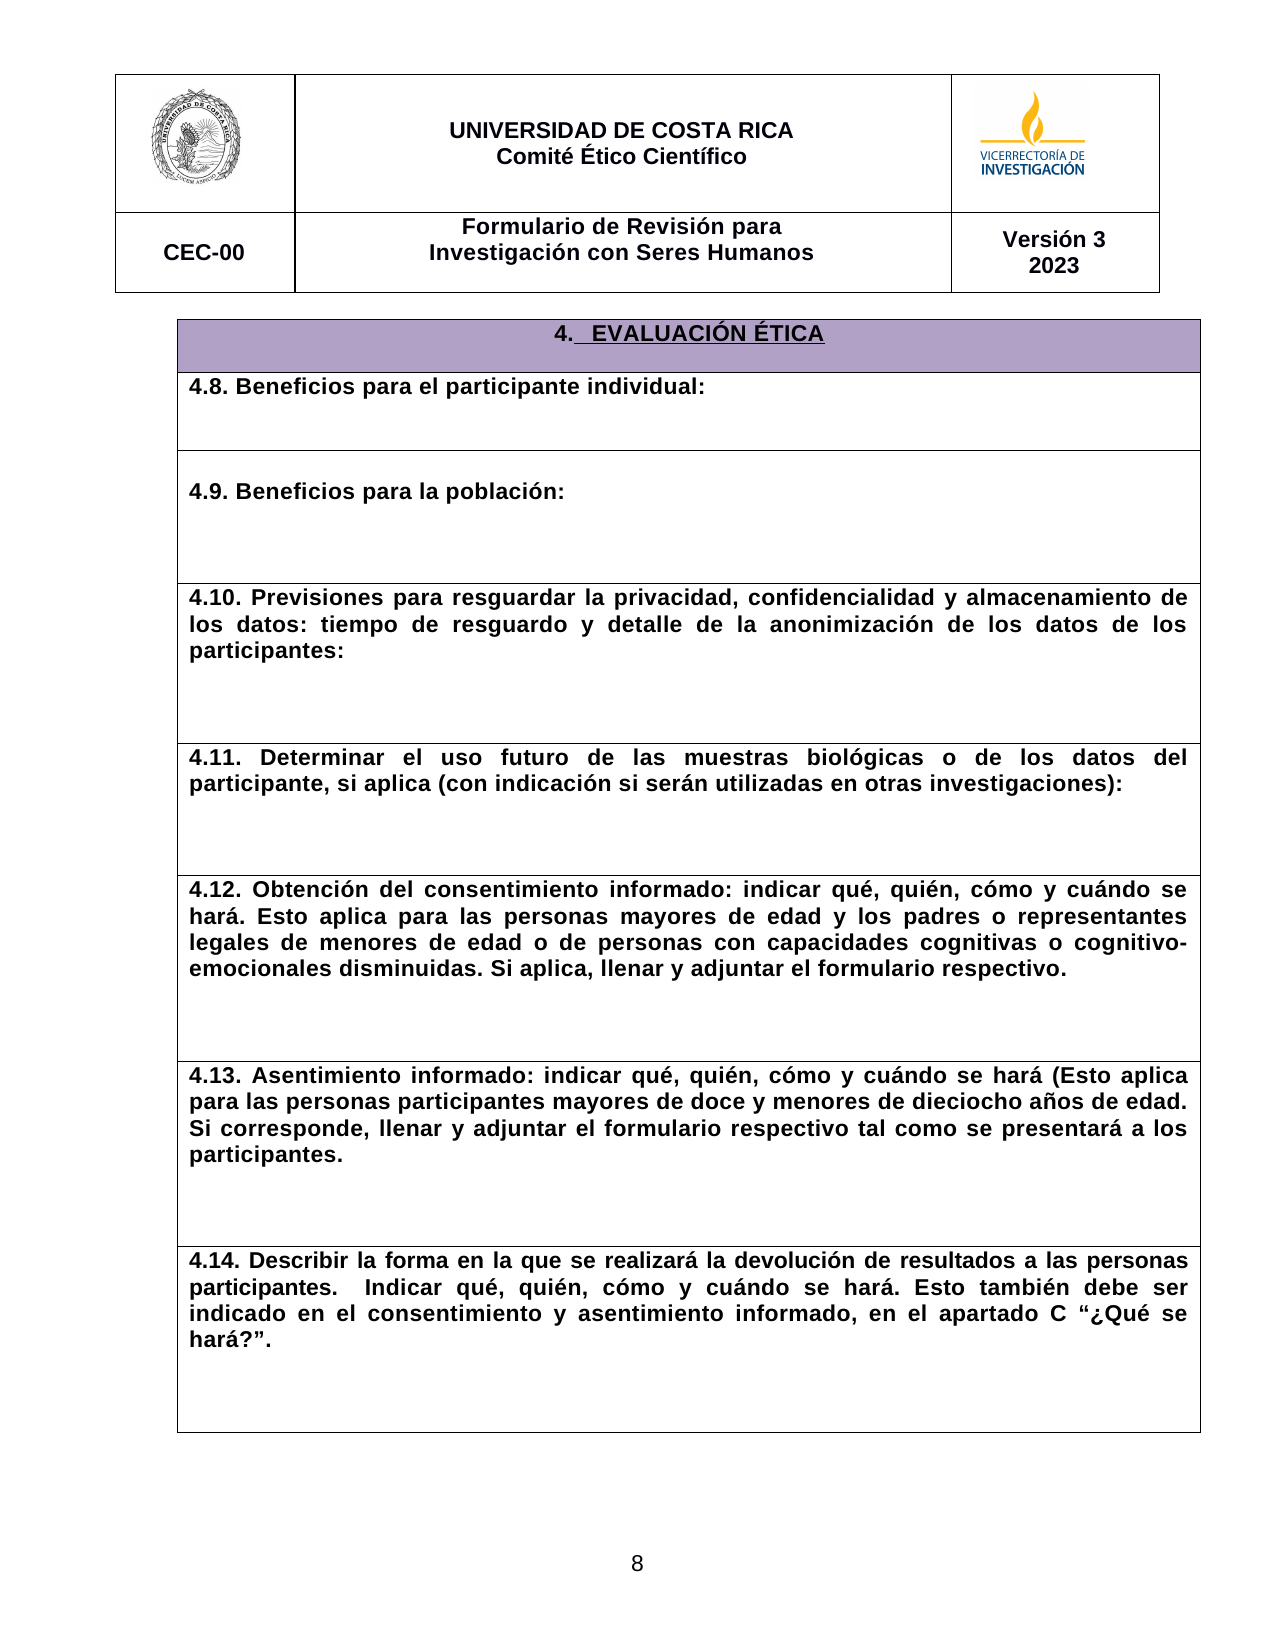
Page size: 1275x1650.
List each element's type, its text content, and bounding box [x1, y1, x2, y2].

picture [973, 82, 1091, 181]
table_cell 4.8. Beneficios para el participante individual: [178, 373, 1200, 450]
table_header EVALUACIÓN ÉTICA [178, 320, 1200, 372]
table_cell 4.11. Determinar el uso futuro de las muestras biológicas o de los datos del participante, si aplica (con indicación si serán utilizadas en otras investigaciones): [178, 744, 1200, 875]
table_cell 4.14. Describir la forma en la que se realizará la devolución de resultados a las personas participantes. Indicar qué, quién, cómo y cuándo se hará. Esto también debe ser indicado en el consentimiento y asentimiento informado, en el apartado C “¿Qué se hará?”. [178, 1247, 1200, 1432]
table_cell 4.12. Obtención del consentimiento informado: indicar qué, quién, cómo y cuándo se hará. Esto aplica para las personas mayores de edad y los padres o representantes legales de menores de edad o de personas con capacidades cognitivas o cognitivo-emocionales disminuidas. Si aplica, llenar y adjuntar el formulario respectivo. [178, 876, 1200, 1061]
table_cell 4.13. Asentimiento informado: indicar qué, quién, cómo y cuándo se hará (Esto aplica para las personas participantes mayores de doce y menores de dieciocho años de edad. Si corresponde, llenar y adjuntar el formulario respectivo tal como se presentará a los participantes. [178, 1062, 1200, 1246]
table_cell 4.9. Beneficios para la población: [178, 451, 1200, 583]
picture [150, 86, 243, 186]
table_cell 4.10. Previsiones para resguardar la privacidad, confidencialidad y almacenamiento de los datos: tiempo de resguardo y detalle de la anonimización de los datos de los participantes: [178, 584, 1200, 742]
